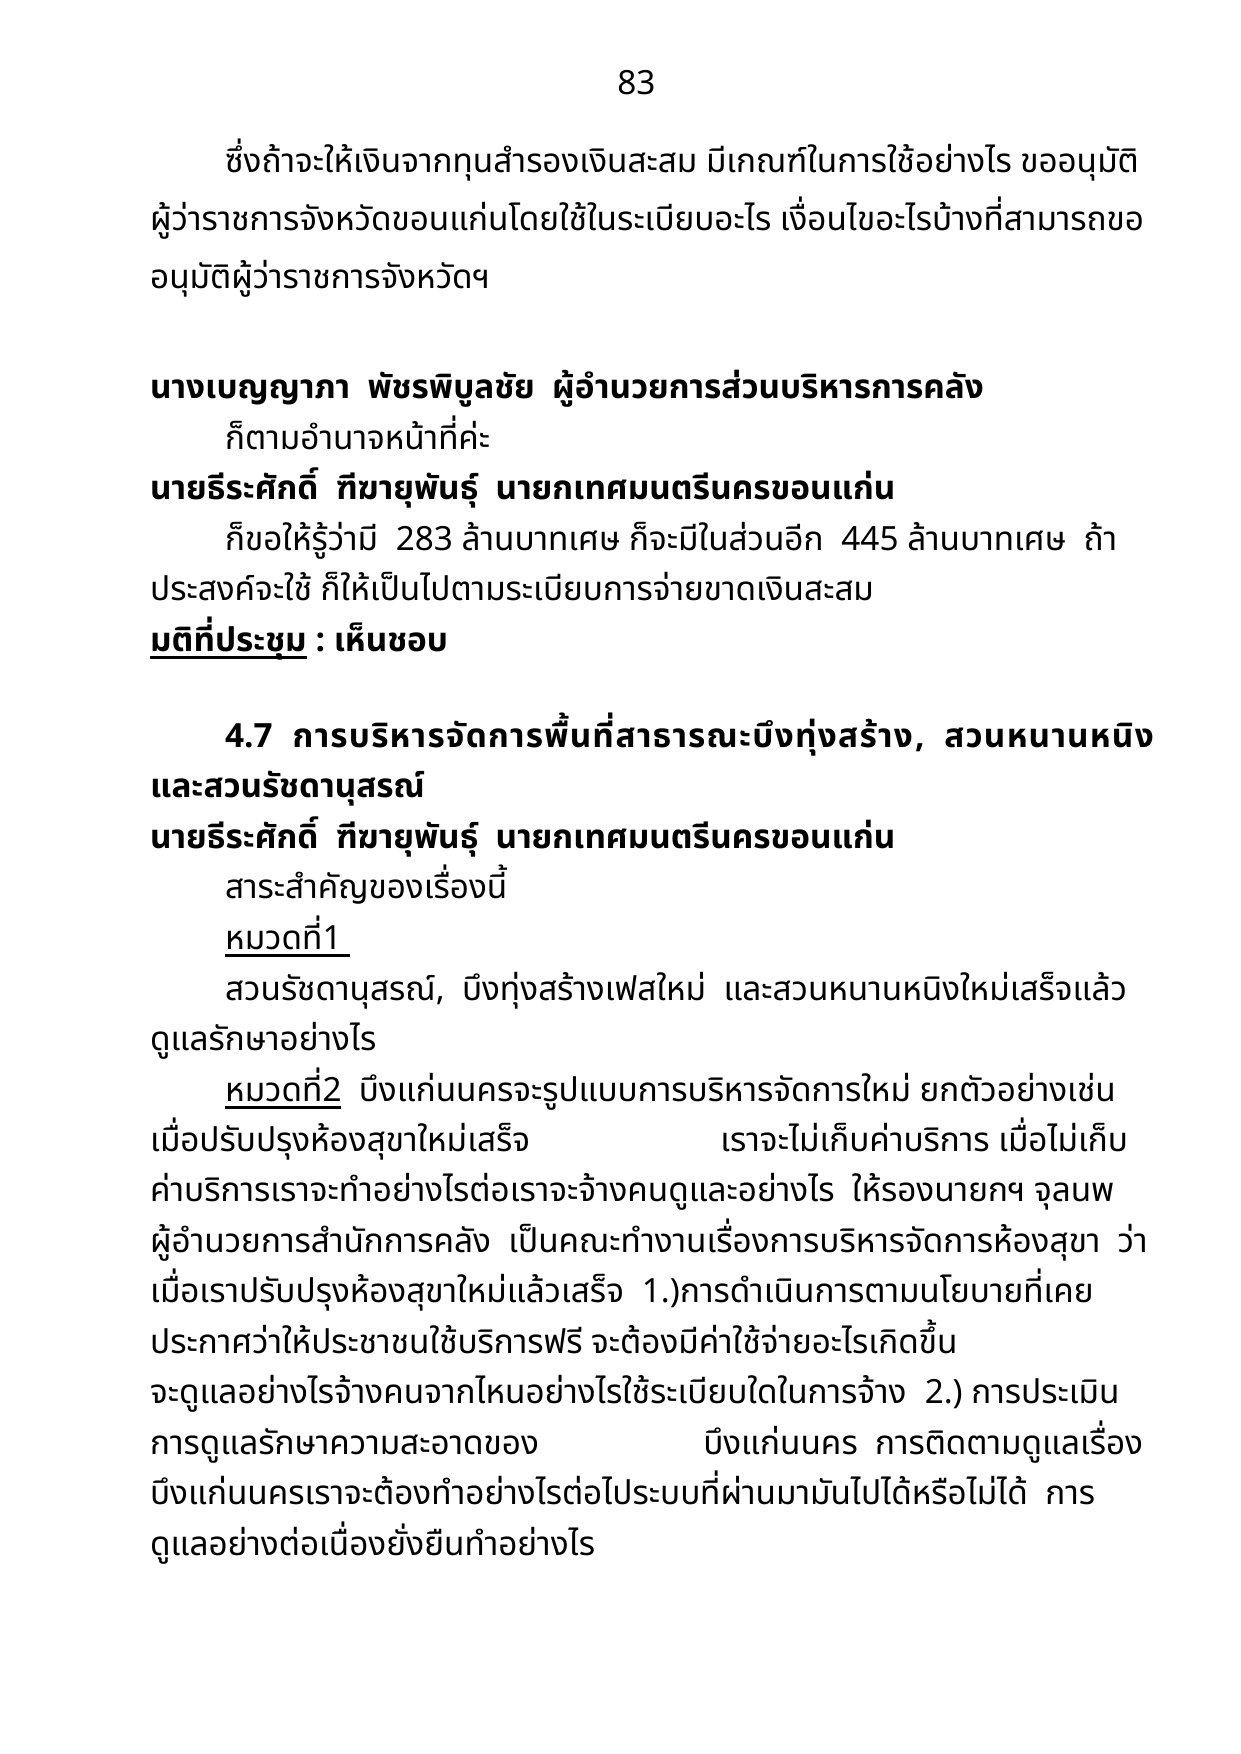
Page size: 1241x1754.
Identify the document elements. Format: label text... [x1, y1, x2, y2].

text หมวดที่1 [150, 914, 1154, 964]
text มติที่ประชุม : เห็นชอบ [150, 616, 1154, 666]
text 4.7 การบริหารจัดการพื้นที่สาธารณะบึงทุ่งสร้าง, สวนหนานหนิง และสวนรัชดานุสรณ์ [150, 712, 1154, 813]
text นายธีระศักดิ์ ฑีฆายุพันธุ์ นายกเทศมนตรีนครขอนแก่น [150, 813, 1154, 863]
text ก็ตามอำนาจหน้าที่ค่ะ [150, 414, 1154, 464]
text สาระสำคัญของเรื่องนี้ [150, 863, 1154, 914]
text หมวดที่2 บึงแก่นนครจะรูปแบบการบริหารจัดการใหม่ ยกตัวอย่างเช่น เมื่อปรับปรุงห้องสุขาใหม่เสร็จ เราจะไม่เก็บค่าบริการ เมื่อไม่เก็บค่าบริการเราจะทำอย่างไรต่อเราจะจ้างคนดูและอย่างไร ให้รองนายกฯ จุลนพ ผู้อำนวยการสำนักการคลัง เป็นคณะทำงานเรื่องการบริหารจัดการห้องสุขา ว่าเมื่อเราปรับปรุงห้องสุขาใหม่แล้วเสร็จ 1.)การดำเนินการตามนโยบายที่เคยประกาศว่าให้ประชาชนใช้บริการฟรี จะต้องมีค่าใช้จ่ายอะไรเกิดขึ้น จะดูแลอย่างไรจ้างคนจากไหนอย่างไรใช้ระเบียบใดในการจ้าง 2.) การประเมินการดูแลรักษาความสะอาดของ บึงแก่นนคร การติดตามดูแลเรื่องบึงแก่นนครเราจะต้องทำอย่างไรต่อไประบบที่ผ่านมามันไปได้หรือไม่ได้ การดูแลอย่างต่อเนื่องยั่งยืนทำอย่างไร [150, 1065, 1154, 1570]
text นายธีระศักดิ์ ฑีฆายุพันธุ์ นายกเทศมนตรีนครขอนแก่น [150, 464, 1154, 515]
text ก็ขอให้รู้ว่ามี 283 ล้านบาทเศษ ก็จะมีในส่วนอีก 445 ล้านบาทเศษ ถ้าประสงค์จะใช้ ก็ให้เป็นไปตามระเบียบการจ่ายขาดเงินสะสม [150, 515, 1154, 616]
text ซึ่งถ้าจะให้เงินจากทุนสำรองเงินสะสม มีเกณฑ์ในการใช้อย่างไร ขออนุมัติผู้ว่าราชการจังหวัดขอนแก่นโดยใช้ในระเบียบอะไร เงื่อนไขอะไรบ้างที่สามารถขออนุมัติผู้ว่าราชการจังหวัดฯ [150, 137, 1154, 304]
text นางเบญญาภา พัชรพิบูลชัย ผู้อำนวยการส่วนบริหารการคลัง [150, 363, 1154, 414]
text สวนรัชดานุสรณ์, บึงทุ่งสร้างเฟสใหม่ และสวนหนานหนิงใหม่เสร็จแล้วดูแลรักษาอย่างไร [150, 964, 1154, 1065]
